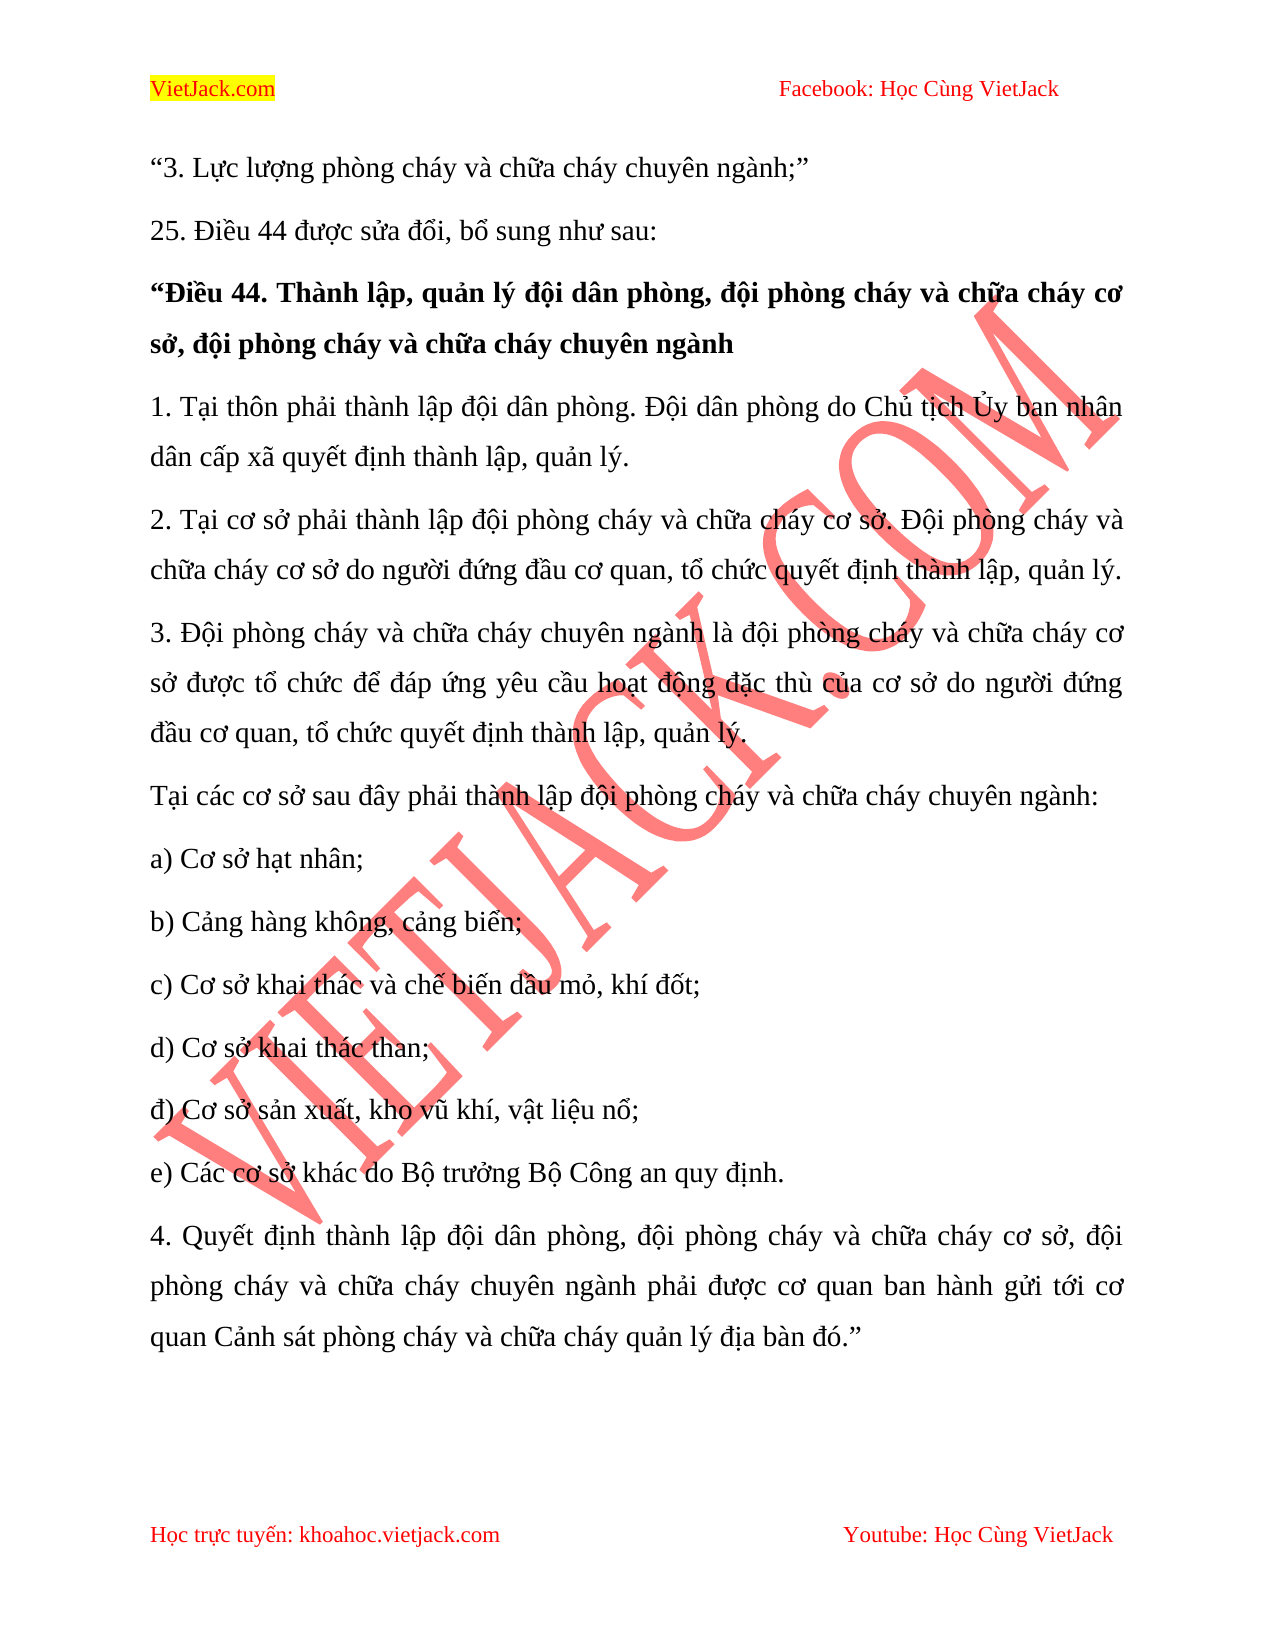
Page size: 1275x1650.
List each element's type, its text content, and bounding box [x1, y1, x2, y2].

text đ) Cơ sở sản xuất, kho vũ khí, vật liệu nổ; [150, 1092, 1125, 1126]
text e) Các cơ sở khác do Bộ trưởng Bộ Công an quy định. [150, 1155, 1125, 1189]
text a) Cơ sở hạt nhân; [150, 841, 1125, 875]
text 4. Quyết định thành lập đội dân phòng, đội phòng cháy và chữa cháy cơ sở, đội phòng cháy và chữa cháy chuyên ngành phải được cơ quan ban hành gửi tới cơ quan Cảnh sát phòng cháy và chữa cháy quản lý địa bàn đó.” [150, 1218, 1125, 1352]
text 2. Tại cơ sở phải thành lập đội phòng cháy và chữa cháy cơ sở. Đội phòng cháy và chữa cháy cơ sở do người đứng đầu cơ quan, tổ chức quyết định thành lập, quản lý. [150, 502, 1125, 586]
text 1. Tại thôn phải thành lập đội dân phòng. Đội dân phòng do Chủ tịch Ủy ban nhân dân cấp xã quyết định thành lập, quản lý. [150, 389, 1125, 473]
text “3. Lực lượng phòng cháy và chữa cháy chuyên ngành;” [150, 150, 1125, 183]
text d) Cơ sở khai thác than; [150, 1030, 1125, 1063]
text Tại các cơ sở sau đây phải thành lập đội phòng cháy và chữa cháy chuyên ngành: [150, 778, 1125, 812]
text 25. Điều 44 được sửa đổi, bổ sung như sau: [150, 213, 1125, 246]
text 3. Đội phòng cháy và chữa cháy chuyên ngành là đội phòng cháy và chữa cháy cơ sở được tổ chức để đáp ứng yêu cầu hoạt động đặc thù của cơ sở do người đứng đầu cơ quan, tổ chức quyết định thành lập, quản lý. [150, 615, 1125, 749]
text c) Cơ sở khai thác và chế biến dầu mỏ, khí đốt; [150, 967, 1125, 1000]
text b) Cảng hàng không, cảng biển; [150, 904, 1125, 938]
text “Điều 44. Thành lập, quản lý đội dân phòng, đội phòng cháy và chữa cháy cơ sở, đội phòng cháy và chữa cháy chuyên ngành [150, 276, 1125, 359]
